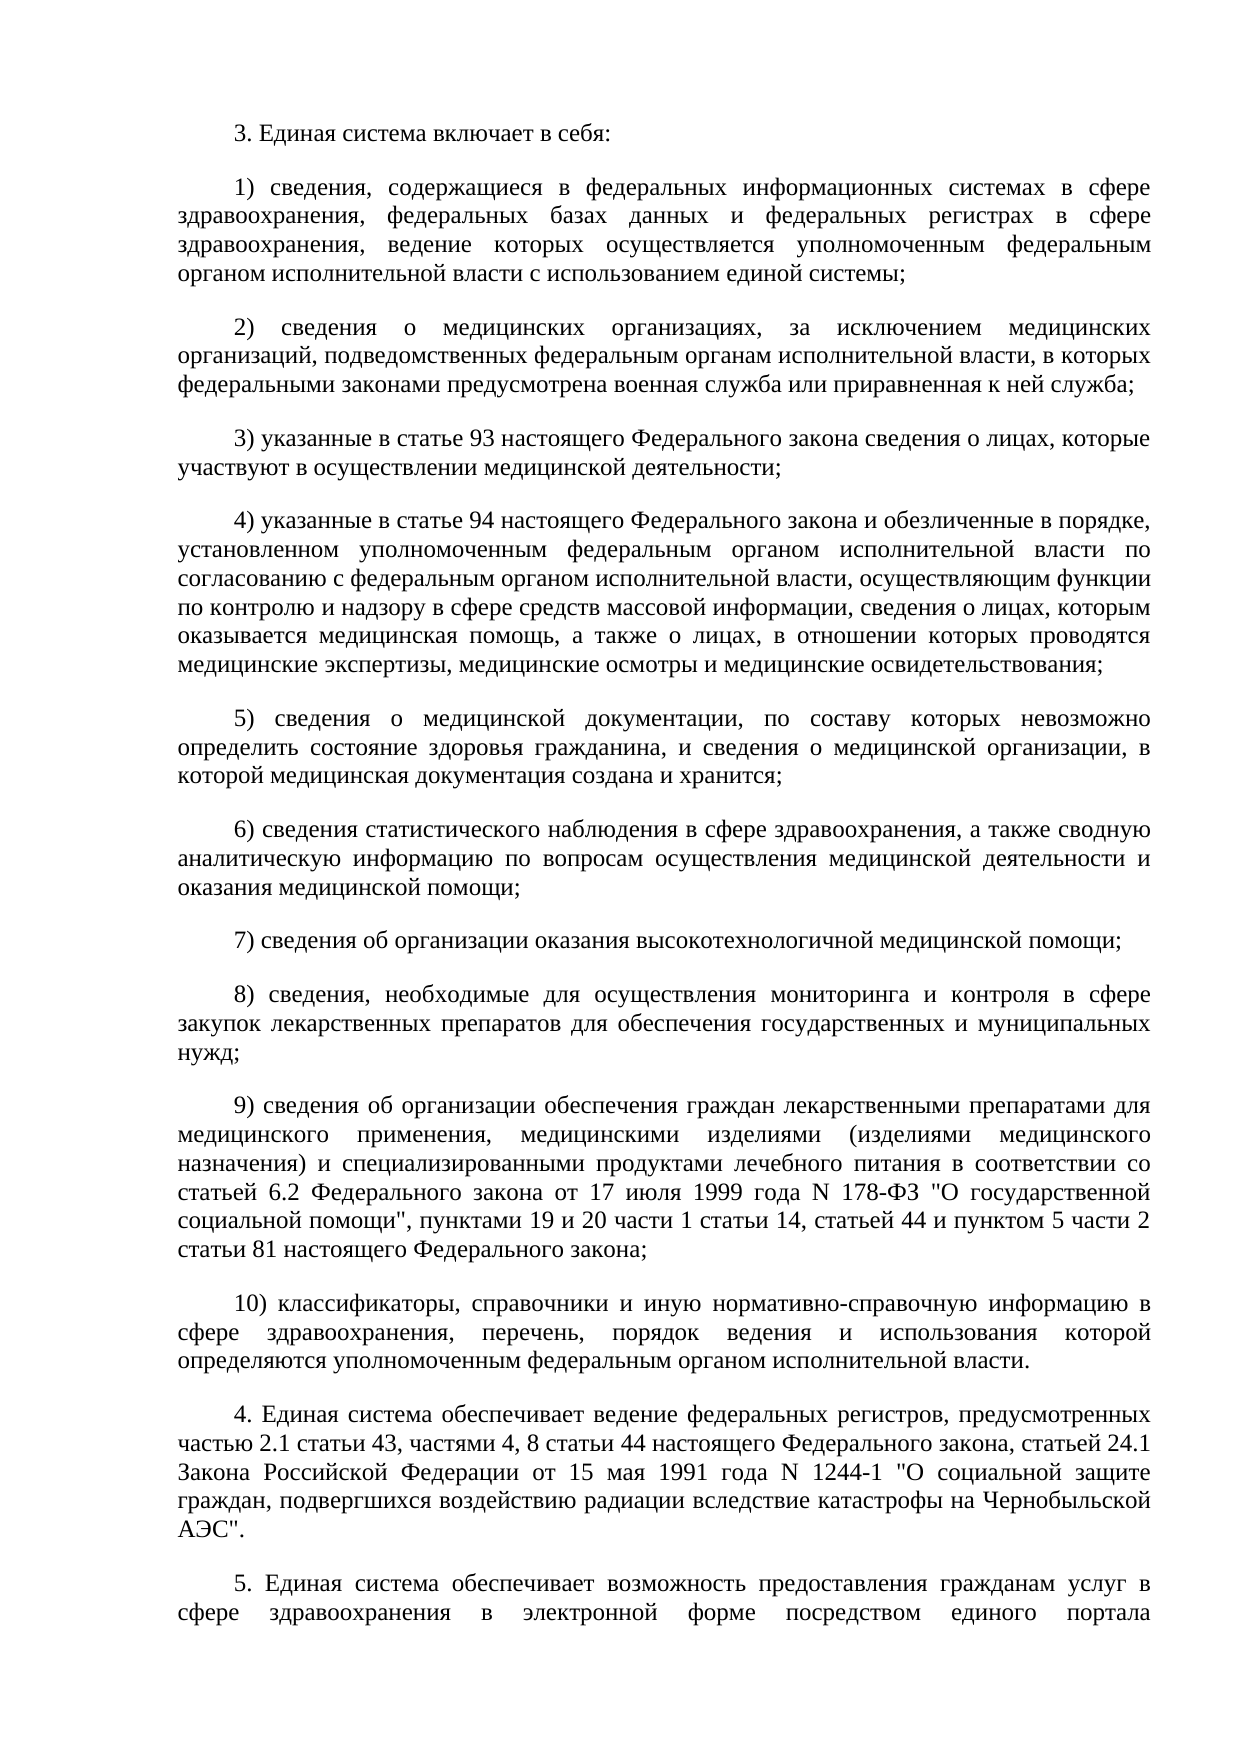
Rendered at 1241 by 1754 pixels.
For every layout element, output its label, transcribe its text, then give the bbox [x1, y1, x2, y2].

text 7) сведения об организации оказания высокотехнологичной медицинской помощи; [177, 926, 1152, 954]
text 3. Единая система включает в себя: [177, 118, 1152, 147]
text 9) сведения об организации обеспечения граждан лекарственными препаратами для медицинского применения, медицинскими изделиями (изделиями медицинского назначения) и специализированными продуктами лечебного питания в соответствии со статьей 6.2 Федерального закона от 17 июля 1999 года N 178-ФЗ "О государственной социальной помощи", пунктами 19 и 20 части 1 статьи 14, статьей 44 и пунктом 5 части 2 статьи 81 настоящего Федерального закона; [177, 1091, 1152, 1263]
text 2) сведения о медицинских организациях, за исключением медицинских организаций, подведомственных федеральным органам исполнительной власти, в которых федеральными законами предусмотрена военная служба или приравненная к ней служба; [177, 312, 1152, 398]
text 4. Единая система обеспечивает ведение федеральных регистров, предусмотренных частью 2.1 статьи 43, частями 4, 8 статьи 44 настоящего Федерального закона, статьей 24.1 Закона Российской Федерации от 15 мая 1991 года N 1244-1 "О социальной защите граждан, подвергшихся воздействию радиации вследствие катастрофы на Чернобыльской АЭС". [177, 1399, 1152, 1543]
text 5) сведения о медицинской документации, по составу которых невозможно определить состояние здоровья гражданина, и сведения о медицинской организации, в которой медицинская документация создана и хранится; [177, 703, 1152, 789]
text 1) сведения, содержащиеся в федеральных информационных системах в сфере здравоохранения, федеральных базах данных и федеральных регистрах в сфере здравоохранения, ведение которых осуществляется уполномоченным федеральным органом исполнительной власти с использованием единой системы; [177, 172, 1152, 287]
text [177, 1568, 1152, 1626]
text 6) сведения статистического наблюдения в сфере здравоохранения, а также сводную аналитическую информацию по вопросам осуществления медицинской деятельности и оказания медицинской помощи; [177, 814, 1152, 901]
text 8) сведения, необходимые для осуществления мониторинга и контроля в сфере закупок лекарственных препаратов для обеспечения государственных и муниципальных нужд; [177, 979, 1152, 1066]
text 3) указанные в статье 93 настоящего Федерального закона сведения о лицах, которые участвуют в осуществлении медицинской деятельности; [177, 423, 1152, 481]
text 10) классификаторы, справочники и иную нормативно-справочную информацию в сфере здравоохранения, перечень, порядок ведения и использования которой определяются уполномоченным федеральным органом исполнительной власти. [177, 1288, 1152, 1374]
text 4) указанные в статье 94 настоящего Федерального закона и обезличенные в порядке, установленном уполномоченным федеральным органом исполнительной власти по согласованию с федеральным органом исполнительной власти, осуществляющим функции по контролю и надзору в сфере средств массовой информации, сведения о лицах, которым оказывается медицинская помощь, а также о лицах, в отношении которых проводятся медицинские экспертизы, медицинские осмотры и медицинские освидетельствования; [177, 506, 1152, 678]
